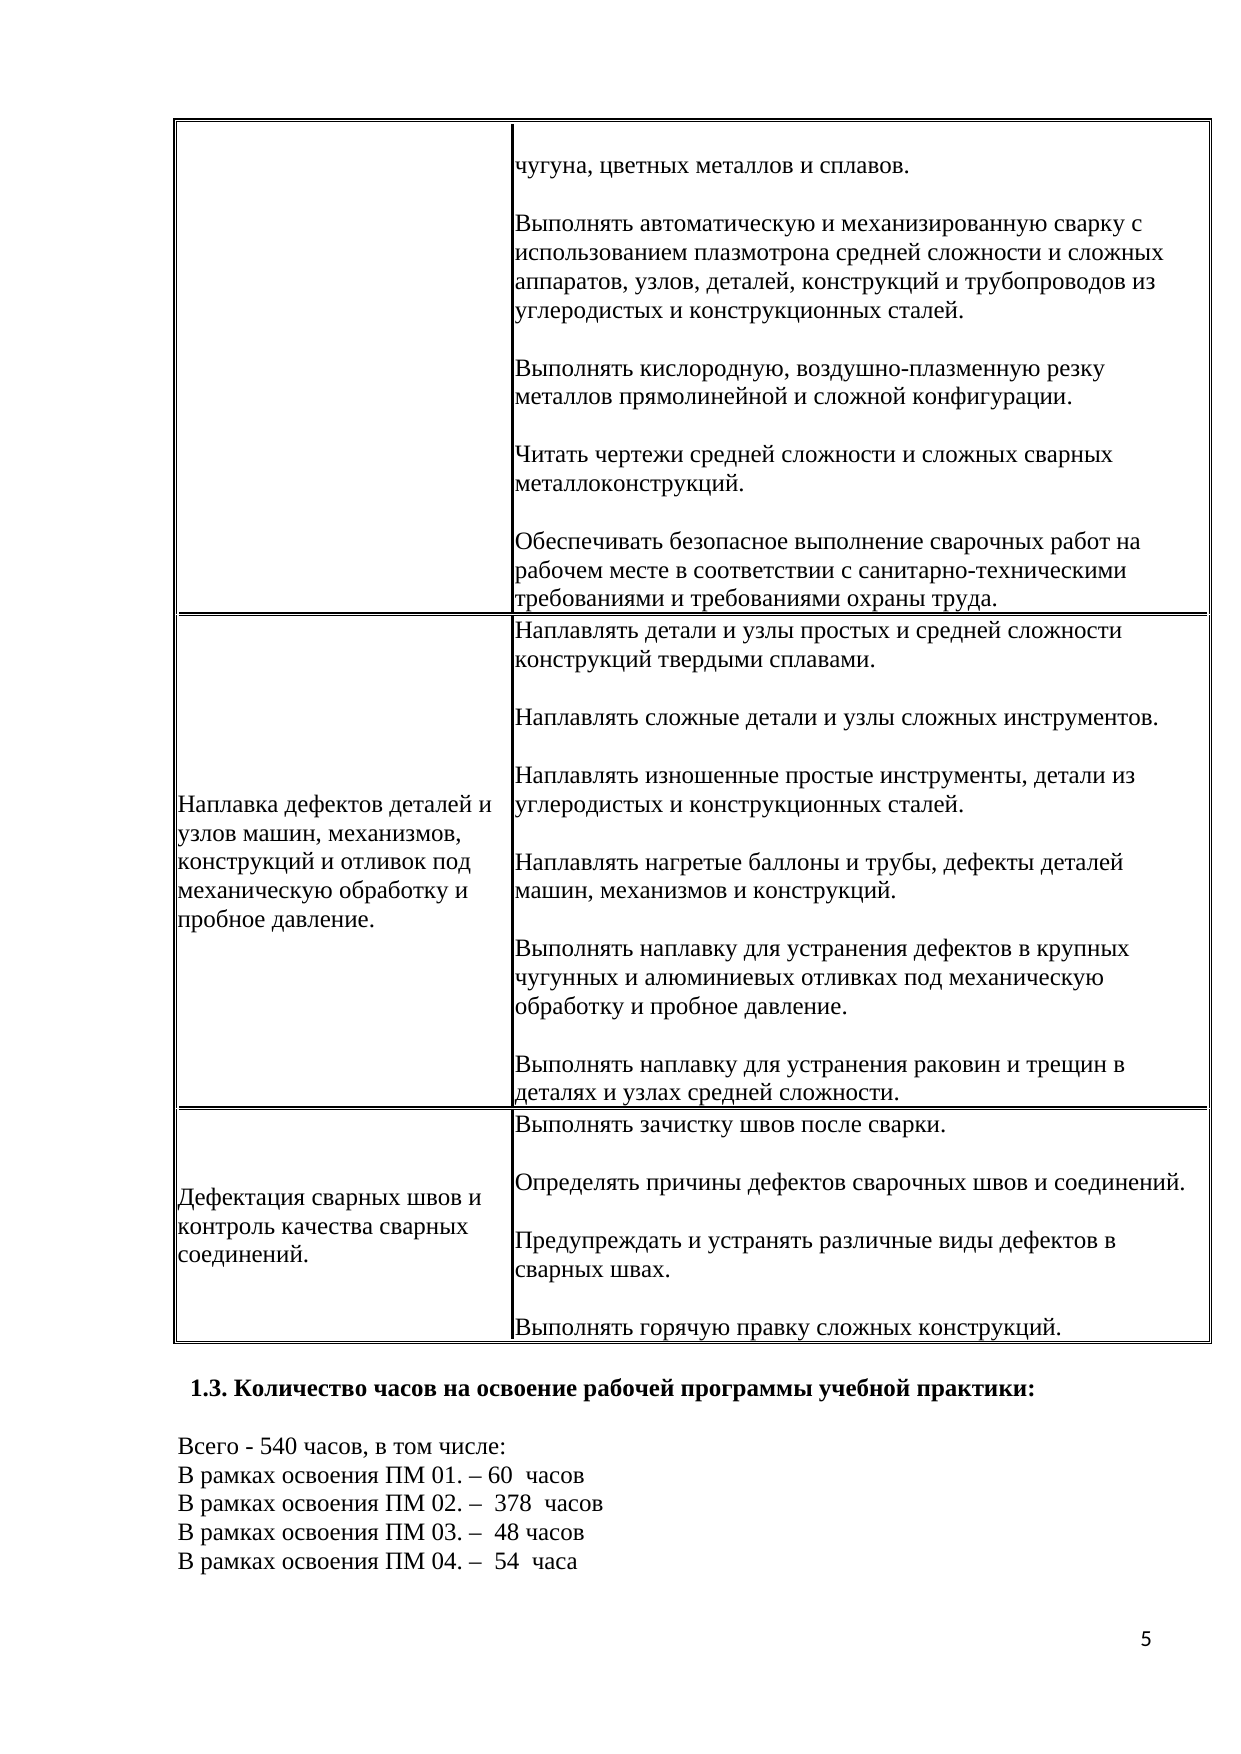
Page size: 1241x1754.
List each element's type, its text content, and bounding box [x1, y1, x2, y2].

text Всего - 540 часов, в том числе: В рамках освоения ПМ 01. – 60 часов В рамках освоения ПМ 02. – 378 часов В рамках освоения ПМ 03. – 48 часов В рамках освоения ПМ 04. – 54 часа [177, 1431, 1152, 1603]
text 1.3. Количество часов на освоение рабочей программы учебной практики: [177, 1373, 1152, 1402]
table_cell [177, 122, 512, 612]
table_cell Дефектация сварных швов и контроль качества сварных соединений. [177, 1106, 512, 1341]
table_cell Выполнять зачистку швов после сварки. Определять причины дефектов сварочных швов и соединений. Предупреждать и устранять различные виды дефектов в сварных швах. Выполнять горячую правку сложных конструкций. [512, 1106, 1209, 1341]
table_cell Наплавка дефектов деталей и узлов машин, механизмов, конструкций и отливок под механическую обработку и пробное давление. [177, 612, 511, 1106]
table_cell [512, 122, 1209, 612]
table_cell Наплавлять детали и узлы простых и средней сложности конструкций твердыми сплавами. Наплавлять сложные детали и узлы сложных инструментов. Наплавлять изношенные простые инструменты, детали из углеродистых и конструкционных сталей. Наплавлять нагретые баллоны и трубы, дефекты деталей машин, механизмов и конструкций. Выполнять наплавку для устранения дефектов в крупных чугунных и алюминиевых отливках под механическую обработку и пробное давление. Выполнять наплавку для устранения раковин и трещин в деталях и узлах средней сложности. [514, 612, 1209, 1106]
